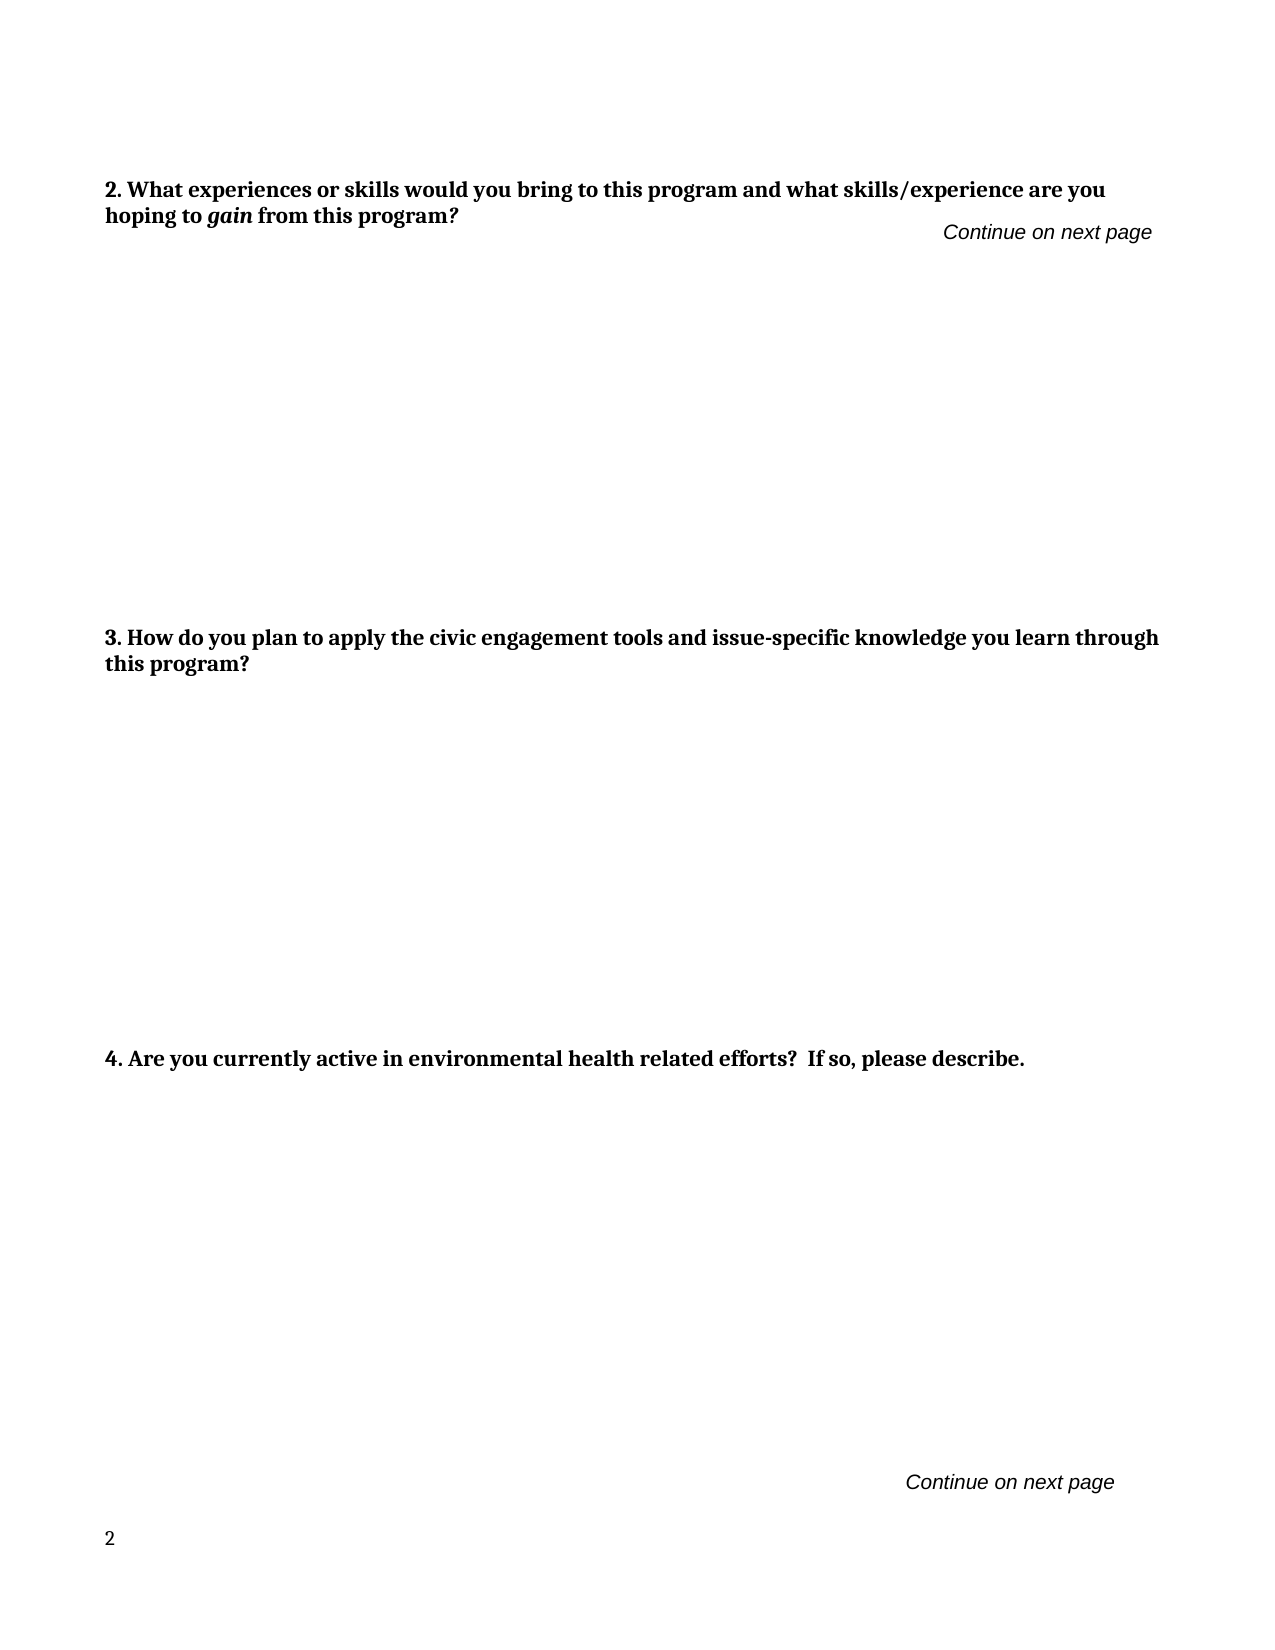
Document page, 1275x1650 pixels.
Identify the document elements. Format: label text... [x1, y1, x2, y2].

text 2. What experiences or skills would you bring to this program and what skills/experience are you hoping to gain from this program? [105, 176, 1170, 229]
text 3. How do you plan to apply the civic engagement tools and issue-specific knowledge you learn through this program? [105, 624, 1170, 677]
text 4. Are you currently active in environmental health related efforts? If so, please describe. [105, 1046, 1170, 1072]
